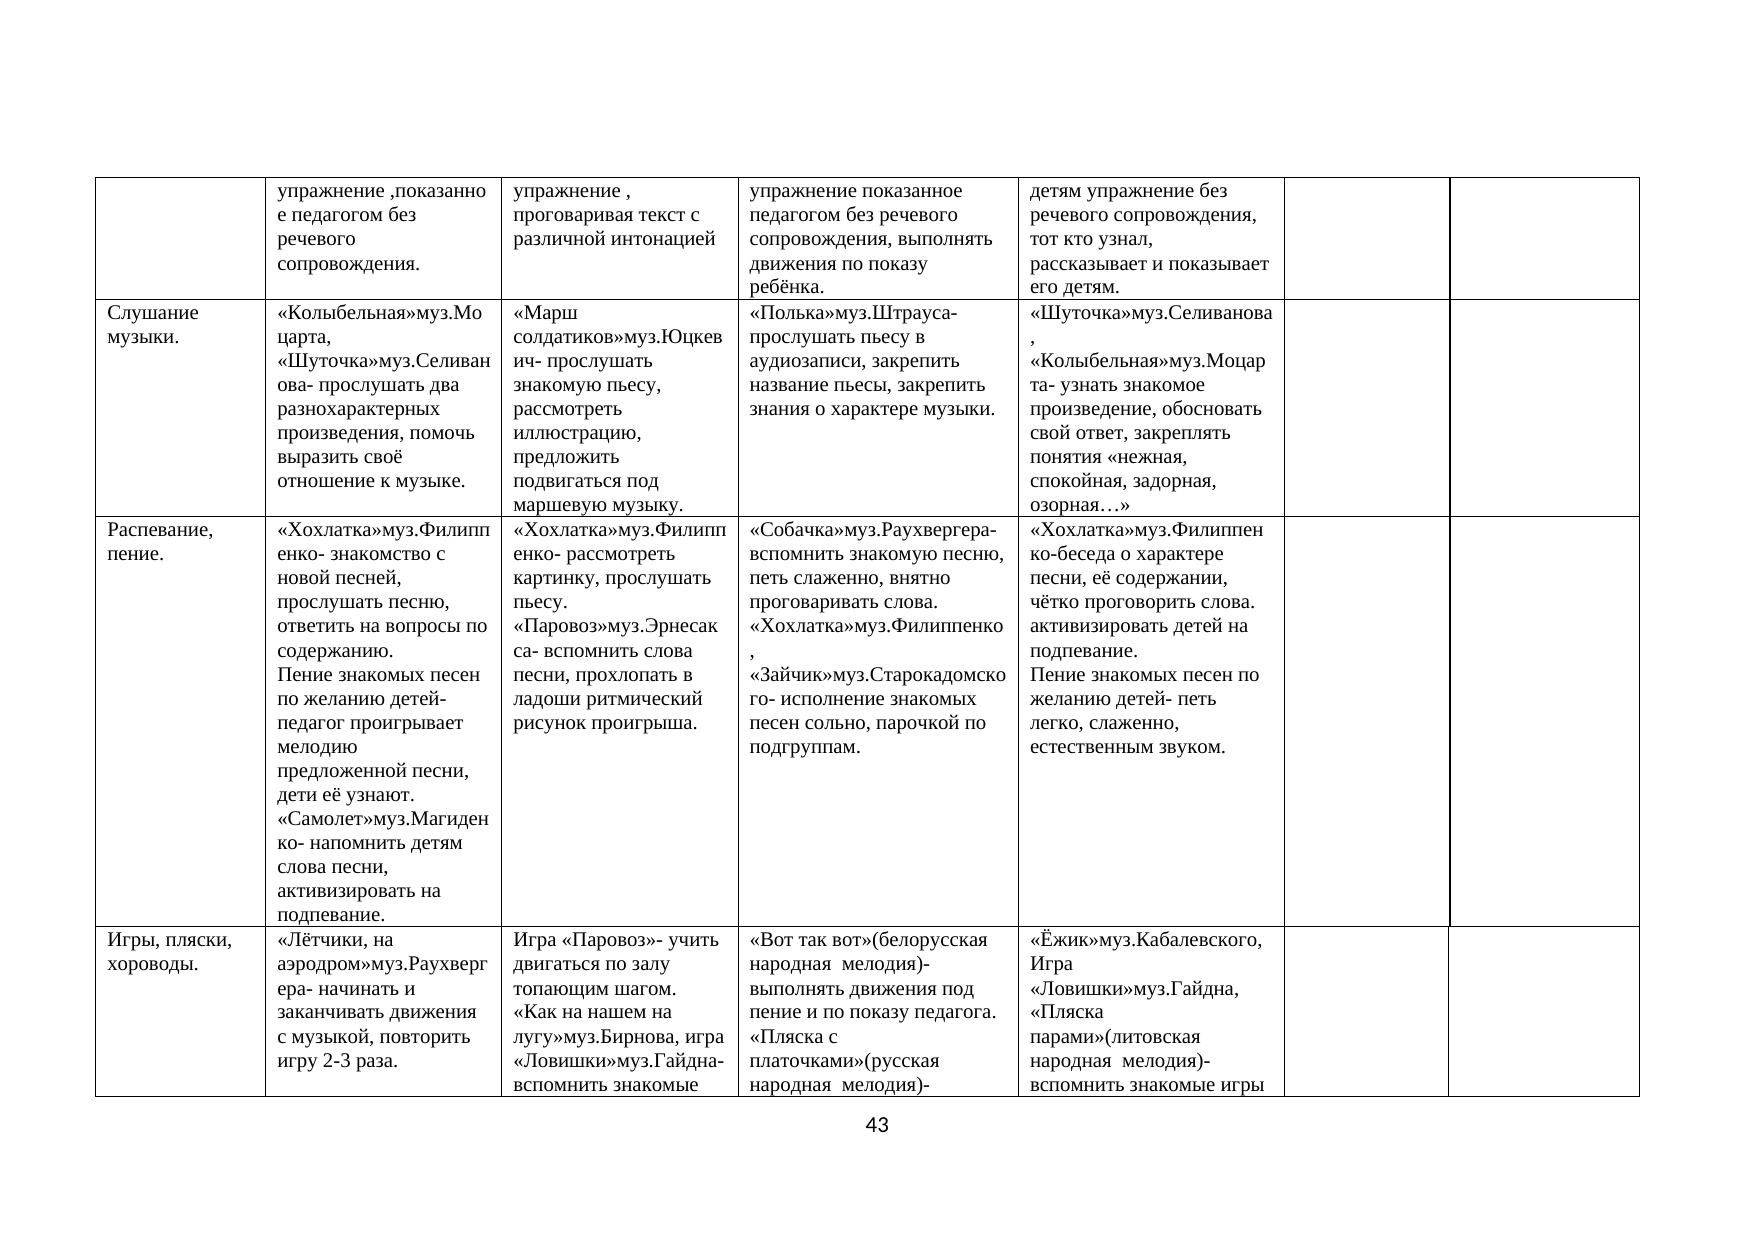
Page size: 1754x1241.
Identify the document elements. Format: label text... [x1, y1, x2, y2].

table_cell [739, 178, 1018, 298]
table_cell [266, 178, 501, 298]
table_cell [266, 927, 501, 1096]
table_cell [1285, 178, 1449, 298]
table_cell «Шуточка»муз.Селиванова, «Колыбельная»муз.Моцарта- узнать знакомое произведение, обосновать свой ответ, закреплять понятия «нежная, спокойная, задорная, озорная…» [1019, 300, 1284, 516]
table_cell Распевание, пение. [96, 517, 265, 926]
table_cell [1451, 178, 1639, 298]
table_cell Слушание музыки. [96, 300, 265, 516]
table_cell «Колыбельная»муз.Моцарта, «Шуточка»муз.Селиванова- прослушать два разнохарактерных произведения, помочь выразить своё отношение к музыке. [266, 300, 501, 516]
table_cell «Хохлатка»муз.Филиппенко-беседа о характере песни, её содержании, чётко проговорить слова. активизировать детей на подпевание. Пение знакомых песен по желанию детей- петь легко, слаженно, естественным звуком. [1019, 517, 1284, 926]
table_cell «Собачка»муз.Раухвергера- вспомнить знакомую песню, петь слаженно, внятно проговаривать слова. «Хохлатка»муз.Филиппенко, «Зайчик»муз.Старокадомского- исполнение знакомых песен сольно, парочкой по подгруппам. [739, 517, 1018, 926]
table_cell «Марш солдатиков»муз.Юцкевич- прослушать знакомую пьесу, рассмотреть иллюстрацию, предложить подвигаться под маршевую музыку. [502, 300, 738, 516]
table_cell [1285, 517, 1449, 926]
table_cell [1285, 300, 1449, 516]
table_cell «Хохлатка»муз.Филиппенко- рассмотреть картинку, прослушать пьесу. «Паровоз»муз.Эрнесакса- вспомнить слова песни, прохлопать в ладоши ритмический рисунок проигрыша. [502, 517, 738, 926]
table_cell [1019, 927, 1284, 1096]
table_cell [1285, 927, 1448, 1096]
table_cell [502, 927, 738, 1096]
table_cell [1449, 927, 1639, 1096]
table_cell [1019, 178, 1284, 298]
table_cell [502, 178, 738, 298]
table_cell «Хохлатка»муз.Филиппенко- знакомство с новой песней, прослушать песню, ответить на вопросы по содержанию. Пение знакомых песен по желанию детей- педагог проигрывает мелодию предложенной песни, дети её узнают. «Самолет»муз.Магиденко- напомнить детям слова песни, активизировать на подпевание. [266, 517, 501, 926]
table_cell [739, 927, 1018, 1096]
table_cell [1451, 300, 1639, 516]
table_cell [96, 178, 265, 298]
table_cell [1451, 517, 1639, 926]
table_cell «Полька»муз.Штрауса-прослушать пьесу в аудиозаписи, закрепить название пьесы, закрепить знания о характере музыки. [739, 300, 1018, 516]
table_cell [96, 927, 265, 1096]
